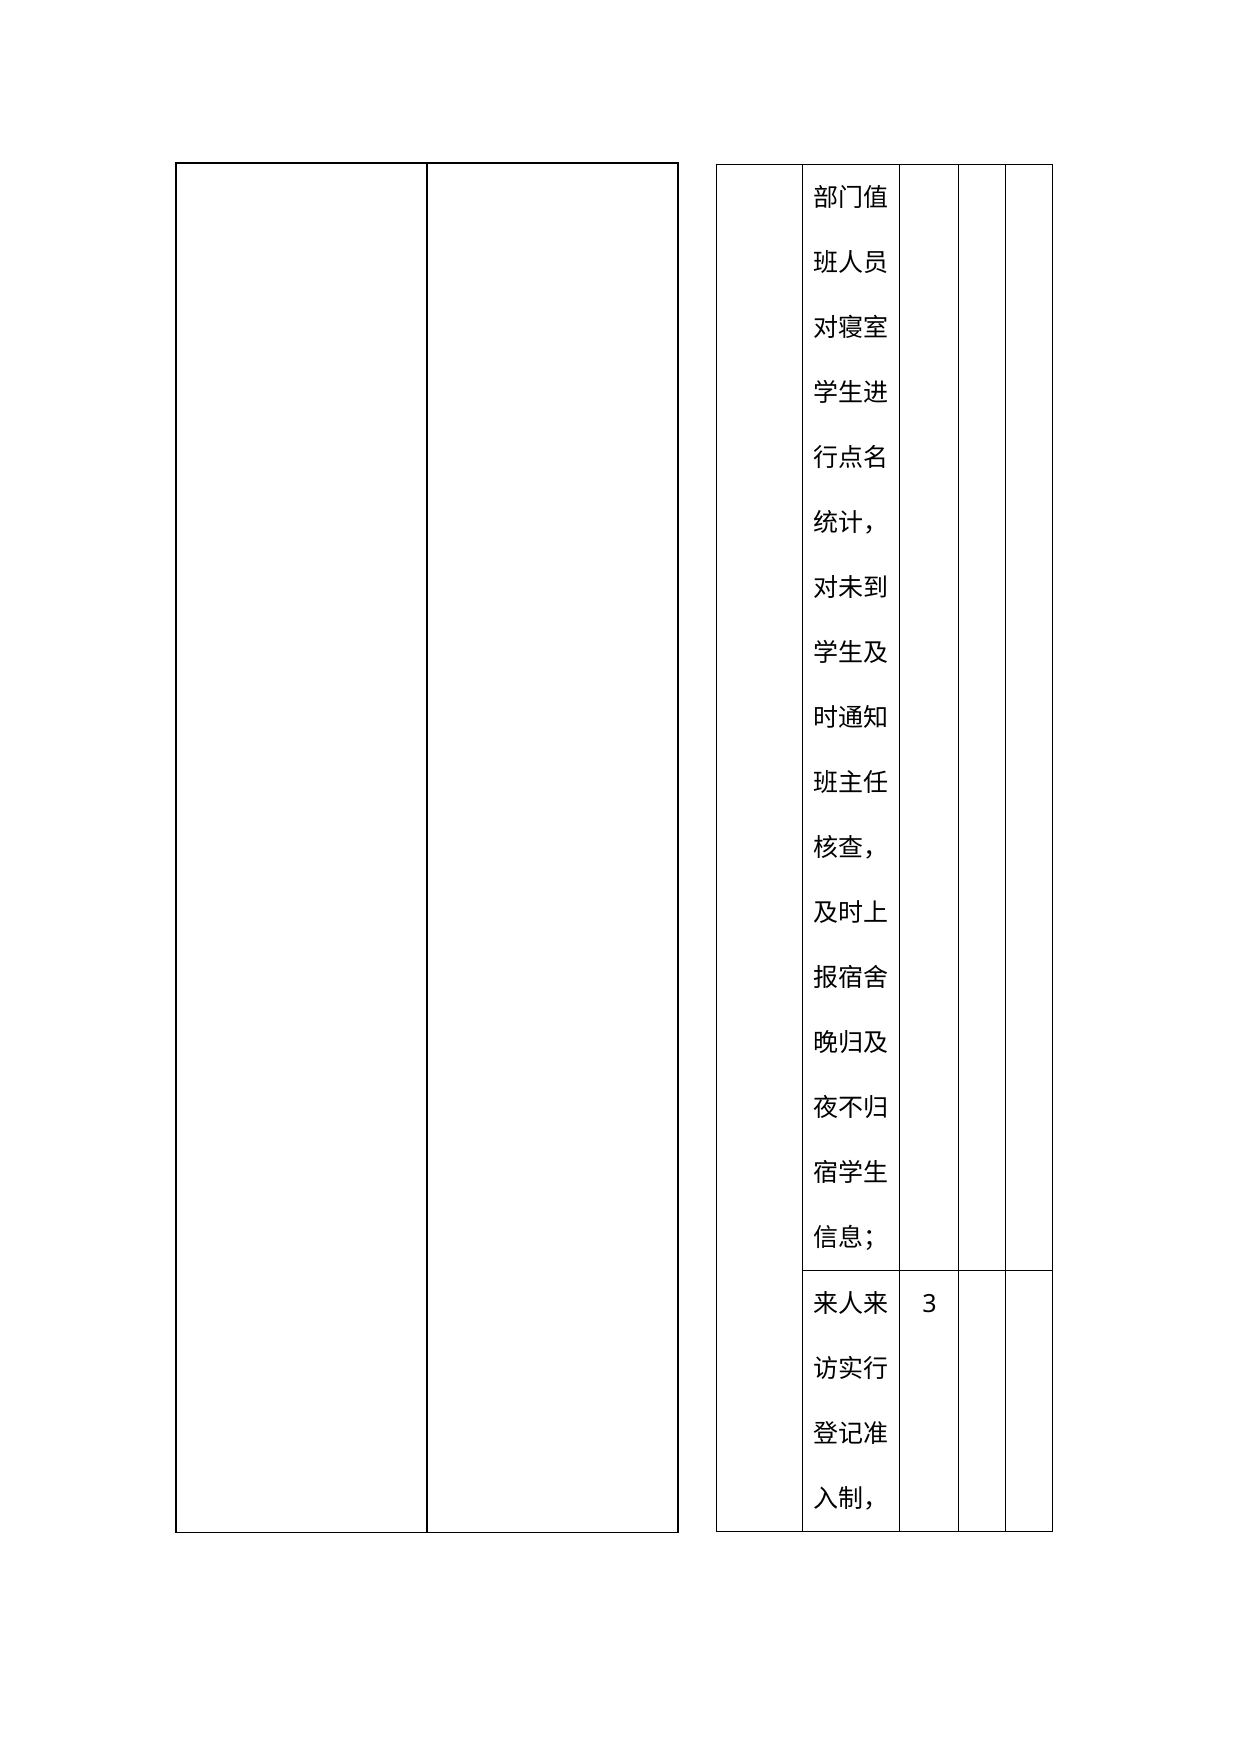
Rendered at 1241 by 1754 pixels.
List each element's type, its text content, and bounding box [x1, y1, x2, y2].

table_cell 1 [428, 164, 677, 1532]
table_cell [177, 164, 426, 1532]
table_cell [679, 162, 1064, 1532]
